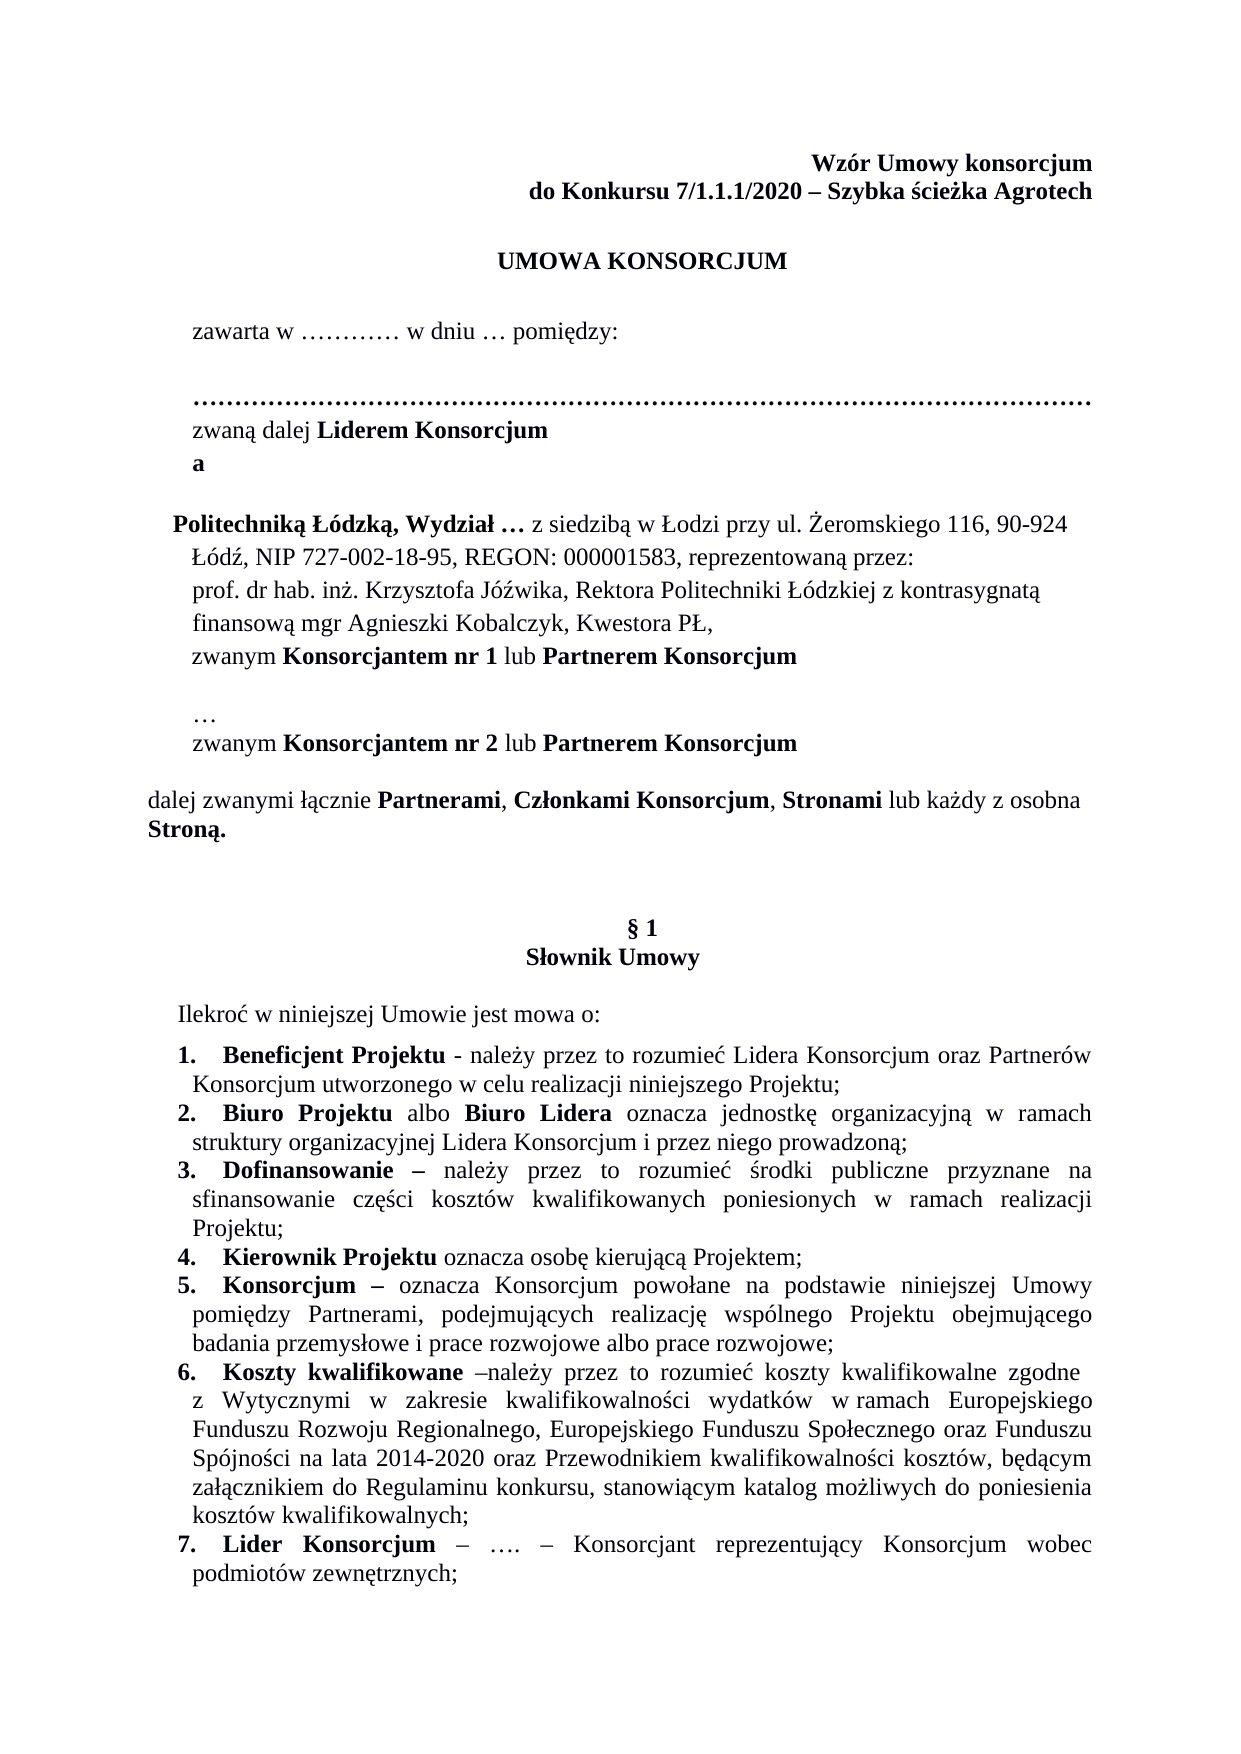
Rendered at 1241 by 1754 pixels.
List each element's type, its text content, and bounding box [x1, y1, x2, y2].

text Ilekroć w niniejszej Umowie jest mowa o: [177, 999, 1093, 1028]
list Beneficjent Projektu - należy przez to rozumieć Lidera Konsorcjum oraz Partnerów Konsorcjum utworzonego w celu realizacji niniejszego Projektu; [177, 1041, 1093, 1098]
list Koszty kwalifikowane –należy przez to rozumieć koszty kwalifikowalne zgodne z Wytycznymi w zakresie kwalifikowalności wydatków w ramach Europejskiego Funduszu Rozwoju Regionalnego, Europejskiego Funduszu Społecznego oraz Funduszu Spójności na lata 2014-2020 oraz Przewodnikiem kwalifikowalności kosztów, będącym załącznikiem do Regulaminu konkursu, stanowiącym katalog możliwych do poniesienia kosztów kwalifikowalnych; [177, 1357, 1093, 1529]
text Słownik Umowy [133, 942, 1093, 971]
text § 1 [192, 913, 1093, 942]
text ……………………………………………………………………………………………… [192, 382, 1093, 411]
text Łódź, NIP 727-002-18-95, REGON: 000001583, reprezentowaną przez: [148, 542, 1093, 571]
text zwanym Konsorcjantem nr 2 lub Partnerem Konsorcjum [192, 728, 1093, 756]
list Lider Konsorcjum – …. – Konsorcjant reprezentujący Konsorcjum wobec podmiotów zewnętrznych; [177, 1529, 1093, 1587]
text Politechniką Łódzką, Wydział … z siedzibą w Łodzi przy ul. Żeromskiego 116, 90-924 [148, 509, 1093, 538]
text zwaną dalej Liderem Konsorcjum [192, 415, 1093, 444]
text prof. dr hab. inż. Krzysztofa Jóźwika, Rektora Politechniki Łódzkiej z kontrasygnatą finansową mgr Agnieszki Kobalczyk, Kwestora PŁ, [192, 575, 1093, 637]
text zawarta w ………… w dniu … pomiędzy: [192, 316, 1093, 345]
list Biuro Projektu albo Biuro Lidera oznacza jednostkę organizacyjną w ramach struktury organizacyjnej Lidera Konsorcjum i przez niego prowadzoną; [177, 1098, 1093, 1156]
text dalej zwanymi łącznie Partnerami, Członkami Konsorcjum, Stronami lub każdy z osobna Stroną. [148, 785, 1093, 843]
text UMOWA KONSORCJUM [192, 246, 1093, 275]
list Dofinansowanie – należy przez to rozumieć środki publiczne przyznane na sfinansowanie części kosztów kwalifikowanych poniesionych w ramach realizacji Projektu; [177, 1156, 1093, 1242]
text … [192, 699, 1093, 728]
text do Konkursu 7/1.1.1/2020 – Szybka ścieżka Agrotech [192, 176, 1093, 205]
list Kierownik Projektu oznacza osobę kierującą Projektem; [177, 1242, 1093, 1271]
text Wzór Umowy konsorcjum [192, 148, 1093, 176]
text a [192, 448, 1093, 477]
text zwanym Konsorcjantem nr 1 lub Partnerem Konsorcjum [148, 641, 1093, 670]
list Konsorcjum – oznacza Konsorcjum powołane na podstawie niniejszej Umowy pomiędzy Partnerami, podejmujących realizację wspólnego Projektu obejmującego badania przemysłowe i prace rozwojowe albo prace rozwojowe; [177, 1271, 1093, 1357]
